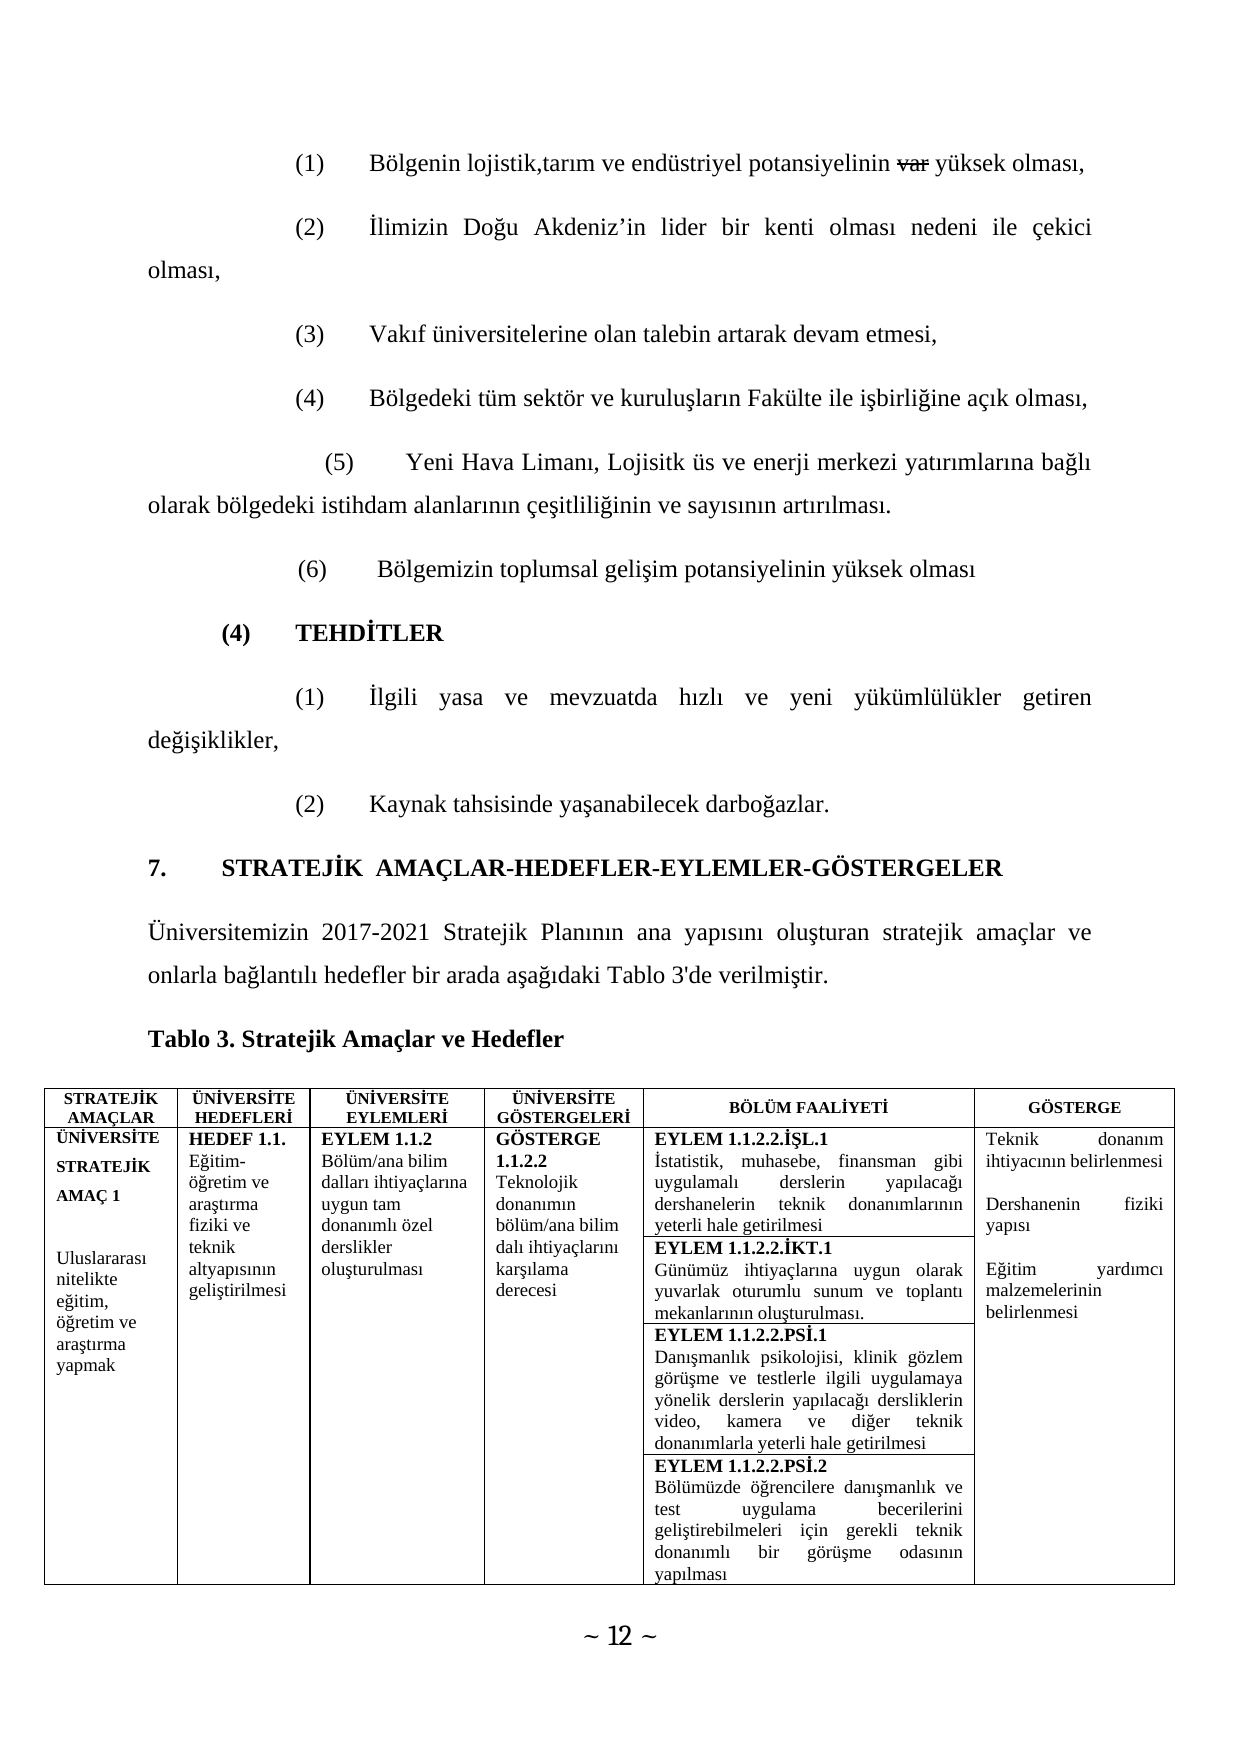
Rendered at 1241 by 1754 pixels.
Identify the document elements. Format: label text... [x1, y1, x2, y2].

text (4) TEHDİTLER [148, 618, 1093, 646]
table_header BÖLÜM FAALİYETİ [644, 1089, 974, 1127]
table_header ÜNİVERSİTE EYLEMLERİ [311, 1089, 484, 1127]
table_header ÜNİVERSİTE HEDEFLERİ [178, 1089, 309, 1127]
text (4) Bölgedeki tüm sektör ve kuruluşların Fakülte ile işbirliğine açık olması, [148, 383, 1093, 411]
text (6) Bölgemizin toplumsal gelişim potansiyelinin yüksek olması [148, 554, 1093, 582]
table_cell Teknik donanım ihtiyacının belirlenmesi Dershanenin fiziki yapısı Eğitim yardımcı malzemelerinin belirlenmesi [975, 1128, 1174, 1584]
table_cell EYLEM 1.1.2.2.PSİ.1 Danışmanlık psikolojisi, klinik gözlem görüşme ve testlerle ilgili uygulamaya yönelik derslerin yapılacağı dersliklerin video, kamera ve diğer teknik donanımlarla yeterli hale getirilmesi [644, 1324, 974, 1453]
text (2) İlimizin Doğu Akdeniz’in lider bir kenti olması nedeni ile çekici olması, [148, 212, 1093, 283]
table_header STRATEJİK AMAÇLAR [45, 1089, 177, 1127]
table_cell HEDEF 1.1. Eğitim-öğretim ve araştırma fiziki ve teknik altyapısının geliştirilmesi [178, 1128, 309, 1584]
text (1) İlgili yasa ve mevzuatda hızlı ve yeni yükümlülükler getiren değişiklikler, [148, 682, 1093, 753]
table_cell ÜNİVERSİTE STRATEJİK AMAÇ 1 Uluslararası nitelikte eğitim, öğretim ve araştırma yapmak [45, 1128, 177, 1584]
text 7. STRATEJİK AMAÇLAR-HEDEFLER-EYLEMLER-GÖSTERGELER [148, 853, 1093, 881]
table_cell EYLEM 1.1.2 Bölüm/ana bilim dalları ihtiyaçlarına uygun tam donanımlı özel derslikler oluşturulması [311, 1128, 484, 1584]
table_cell GÖSTERGE 1.1.2.2 Teknolojik donanımın bölüm/ana bilim dalı ihtiyaçlarını karşılama derecesi [485, 1128, 643, 1584]
text (3) Vakıf üniversitelerine olan talebin artarak devam etmesi, [148, 319, 1093, 347]
table_cell EYLEM 1.1.2.2.İŞL.1 İstatistik, muhasebe, finansman gibi uygulamalı derslerin yapılacağı dershanelerin teknik donanımlarının yeterli hale getirilmesi [644, 1128, 974, 1236]
text (1) Bölgenin lojistik,tarım ve endüstriyel potansiyelinin var yüksek olması, [148, 148, 1093, 176]
table_cell EYLEM 1.1.2.2.İKT.1 Günümüz ihtiyaçlarına uygun olarak yuvarlak oturumlu sunum ve toplantı mekanlarının oluşturulması. [644, 1237, 974, 1323]
text Üniversitemizin 2017-2021 Stratejik Planının ana yapısını oluşturan stratejik amaçlar ve onlarla bağlantılı hedefler bir arada aşağıdaki Tablo 3'de verilmiştir. [148, 917, 1093, 988]
text (5) Yeni Hava Limanı, Lojisitk üs ve enerji merkezi yatırımlarına bağlı olarak bölgedeki istihdam alanlarının çeşitliliğinin ve sayısının artırılması. [148, 447, 1093, 518]
table_header GÖSTERGE [975, 1089, 1174, 1127]
table_cell EYLEM 1.1.2.2.PSİ.2 Bölümüzde öğrencilere danışmanlık ve test uygulama becerilerini geliştirebilmeleri için gerekli teknik donanımlı bir görüşme odasının yapılması [644, 1455, 974, 1584]
text Tablo 3. Stratejik Amaçlar ve Hedefler [148, 1024, 1093, 1052]
table_header ÜNİVERSİTE GÖSTERGELERİ [485, 1089, 643, 1127]
text (2) Kaynak tahsisinde yaşanabilecek darboğazlar. [148, 789, 1093, 817]
